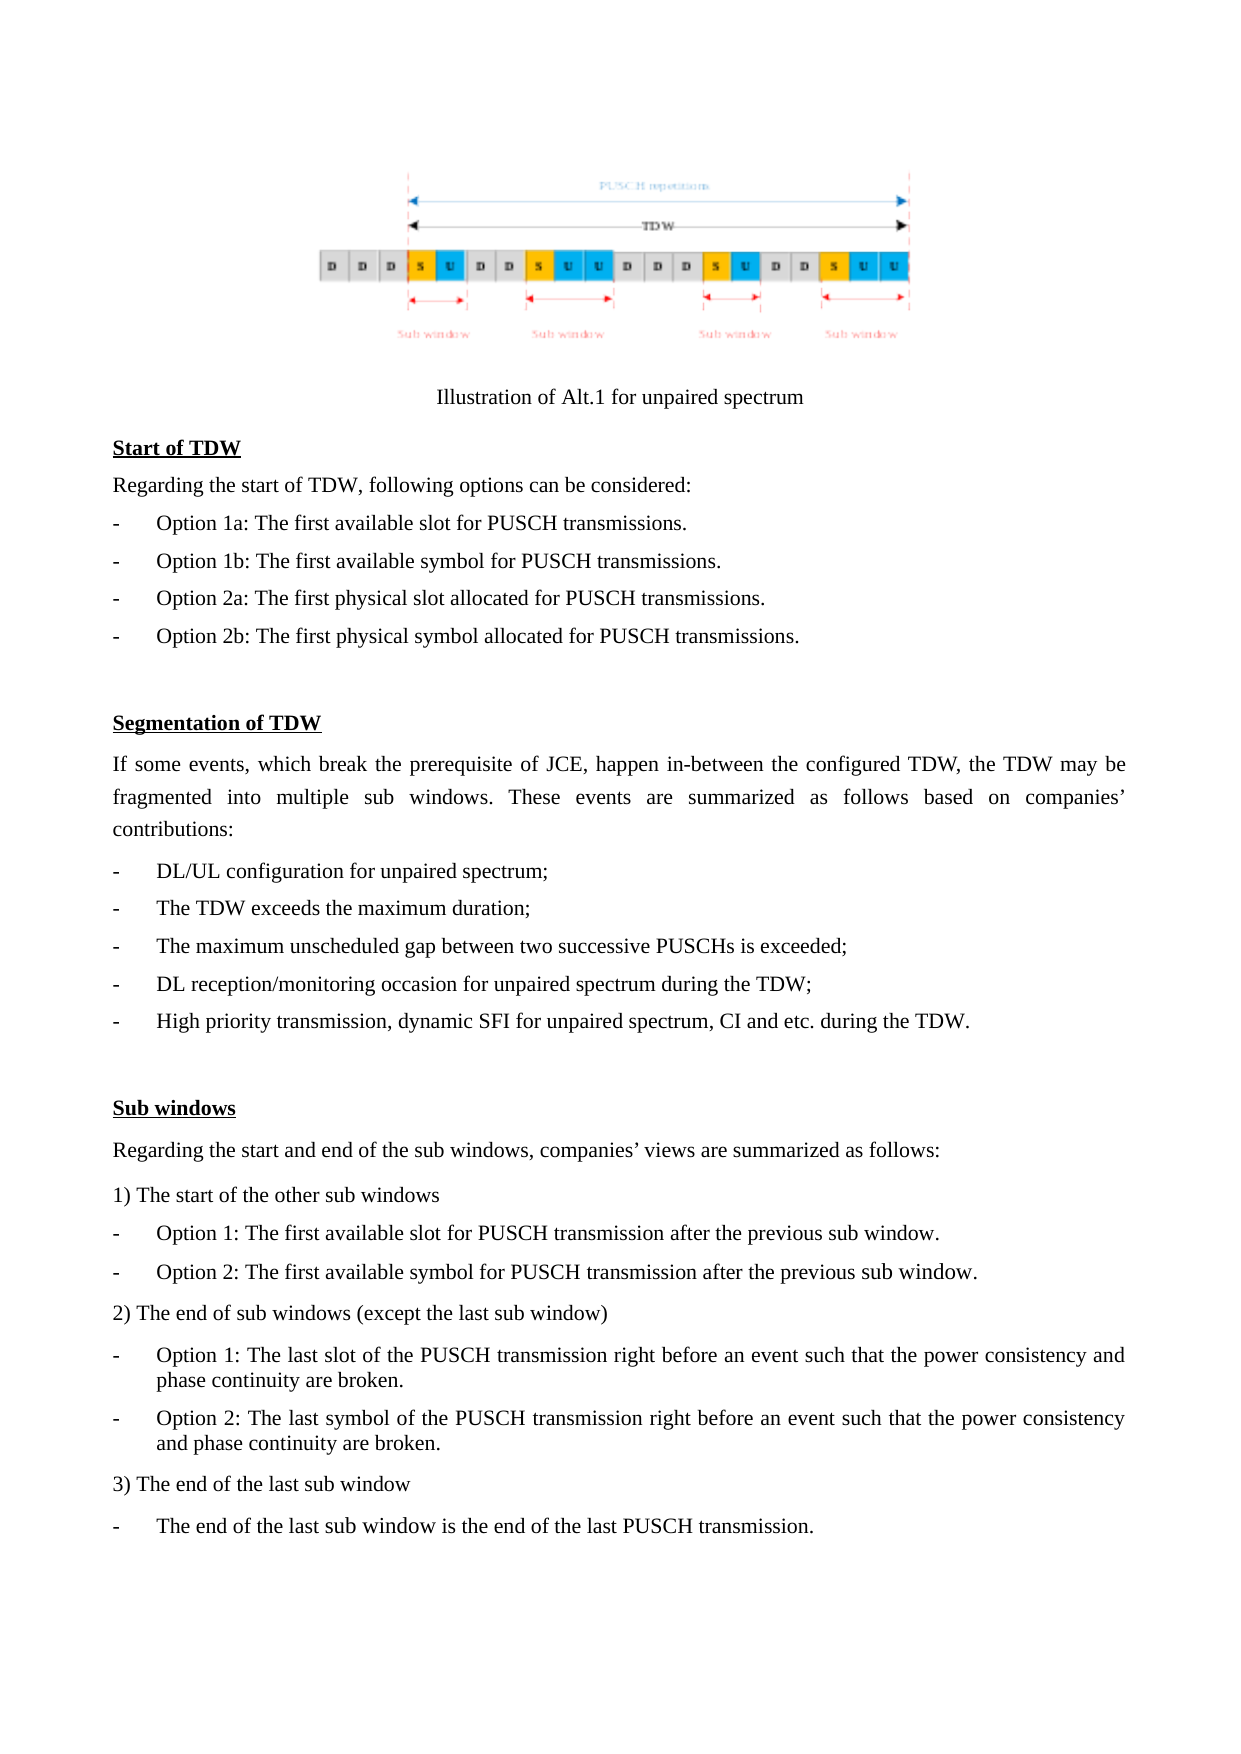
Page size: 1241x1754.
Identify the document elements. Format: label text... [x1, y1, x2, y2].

text Segmentation of TDW [112, 710, 1128, 735]
list DL/UL configuration for unpaired spectrum; [112, 858, 1128, 883]
text Illustration of Alt.1 for unpaired spectrum [112, 384, 1128, 409]
text 1) The start of the other sub windows [112, 1182, 1128, 1207]
list Option 2b: The first physical symbol allocated for PUSCH transmissions. [112, 623, 1128, 648]
list High priority transmission, dynamic SFI for unpaired spectrum, CI and etc. during the TDW. [112, 1008, 1128, 1034]
list The maximum unscheduled gap between two successive PUSCHs is exceeded; [112, 933, 1128, 958]
list DL reception/monitoring occasion for unpaired spectrum during the TDW; [112, 971, 1128, 996]
text 3) The end of the last sub window [112, 1467, 1128, 1500]
list Option 2a: The first physical slot allocated for PUSCH transmissions. [112, 585, 1128, 611]
text If some events, which break the prerequisite of JCE, happen in-between the configured TDW, the TDW may be fragmented into multiple sub windows. These events are summarized as follows based on companies’ contributions: [112, 748, 1128, 845]
list Option 1: The last slot of the PUSCH transmission right before an event such that the power consistency and phase continuity are broken. [112, 1342, 1128, 1392]
list Option 1a: The first available slot for PUSCH transmissions. [112, 510, 1128, 535]
list Option 2: The last symbol of the PUSCH transmission right before an event such that the power consistency and phase continuity are broken. [112, 1404, 1128, 1455]
list The TDW exceeds the maximum duration; [112, 895, 1128, 921]
list Option 1b: The first available symbol for PUSCH transmissions. [112, 548, 1128, 573]
text 2) The end of sub windows (except the last sub window) [112, 1297, 1128, 1329]
list The end of the last sub window is the end of the last PUSCH transmission. [112, 1512, 1128, 1539]
text Regarding the start of TDW, following options can be considered: [112, 472, 1128, 497]
text Start of TDW [112, 434, 1128, 460]
text Regarding the start and end of the sub windows, companies’ views are summarized as follows: [112, 1133, 1128, 1166]
text Sub windows [112, 1095, 1128, 1121]
list Option 1: The first available slot for PUSCH transmission after the previous sub window. [112, 1220, 1128, 1245]
list Option 2: The first available symbol for PUSCH transmission after the previous sub window. [112, 1258, 1128, 1284]
